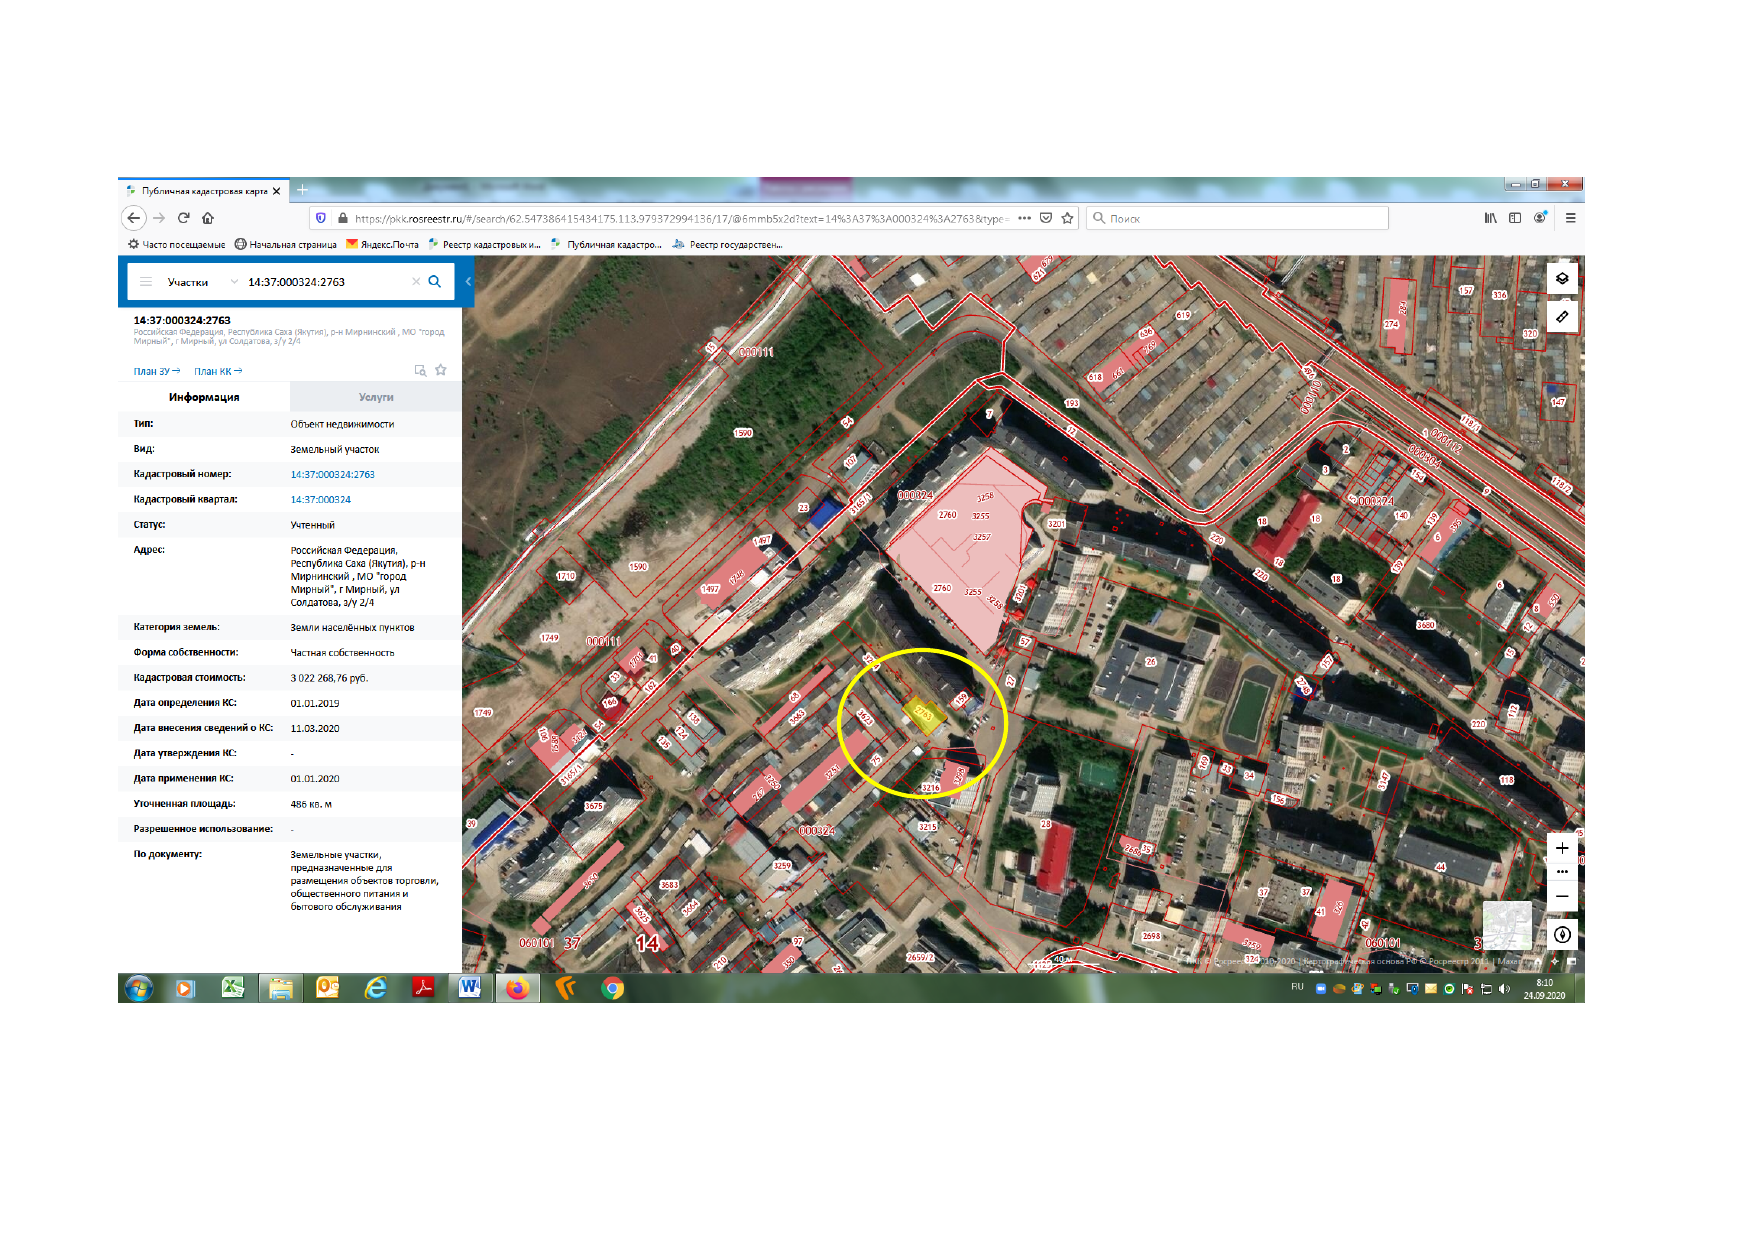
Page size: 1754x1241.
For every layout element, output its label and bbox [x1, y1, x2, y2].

picture [118, 177, 1585, 1003]
